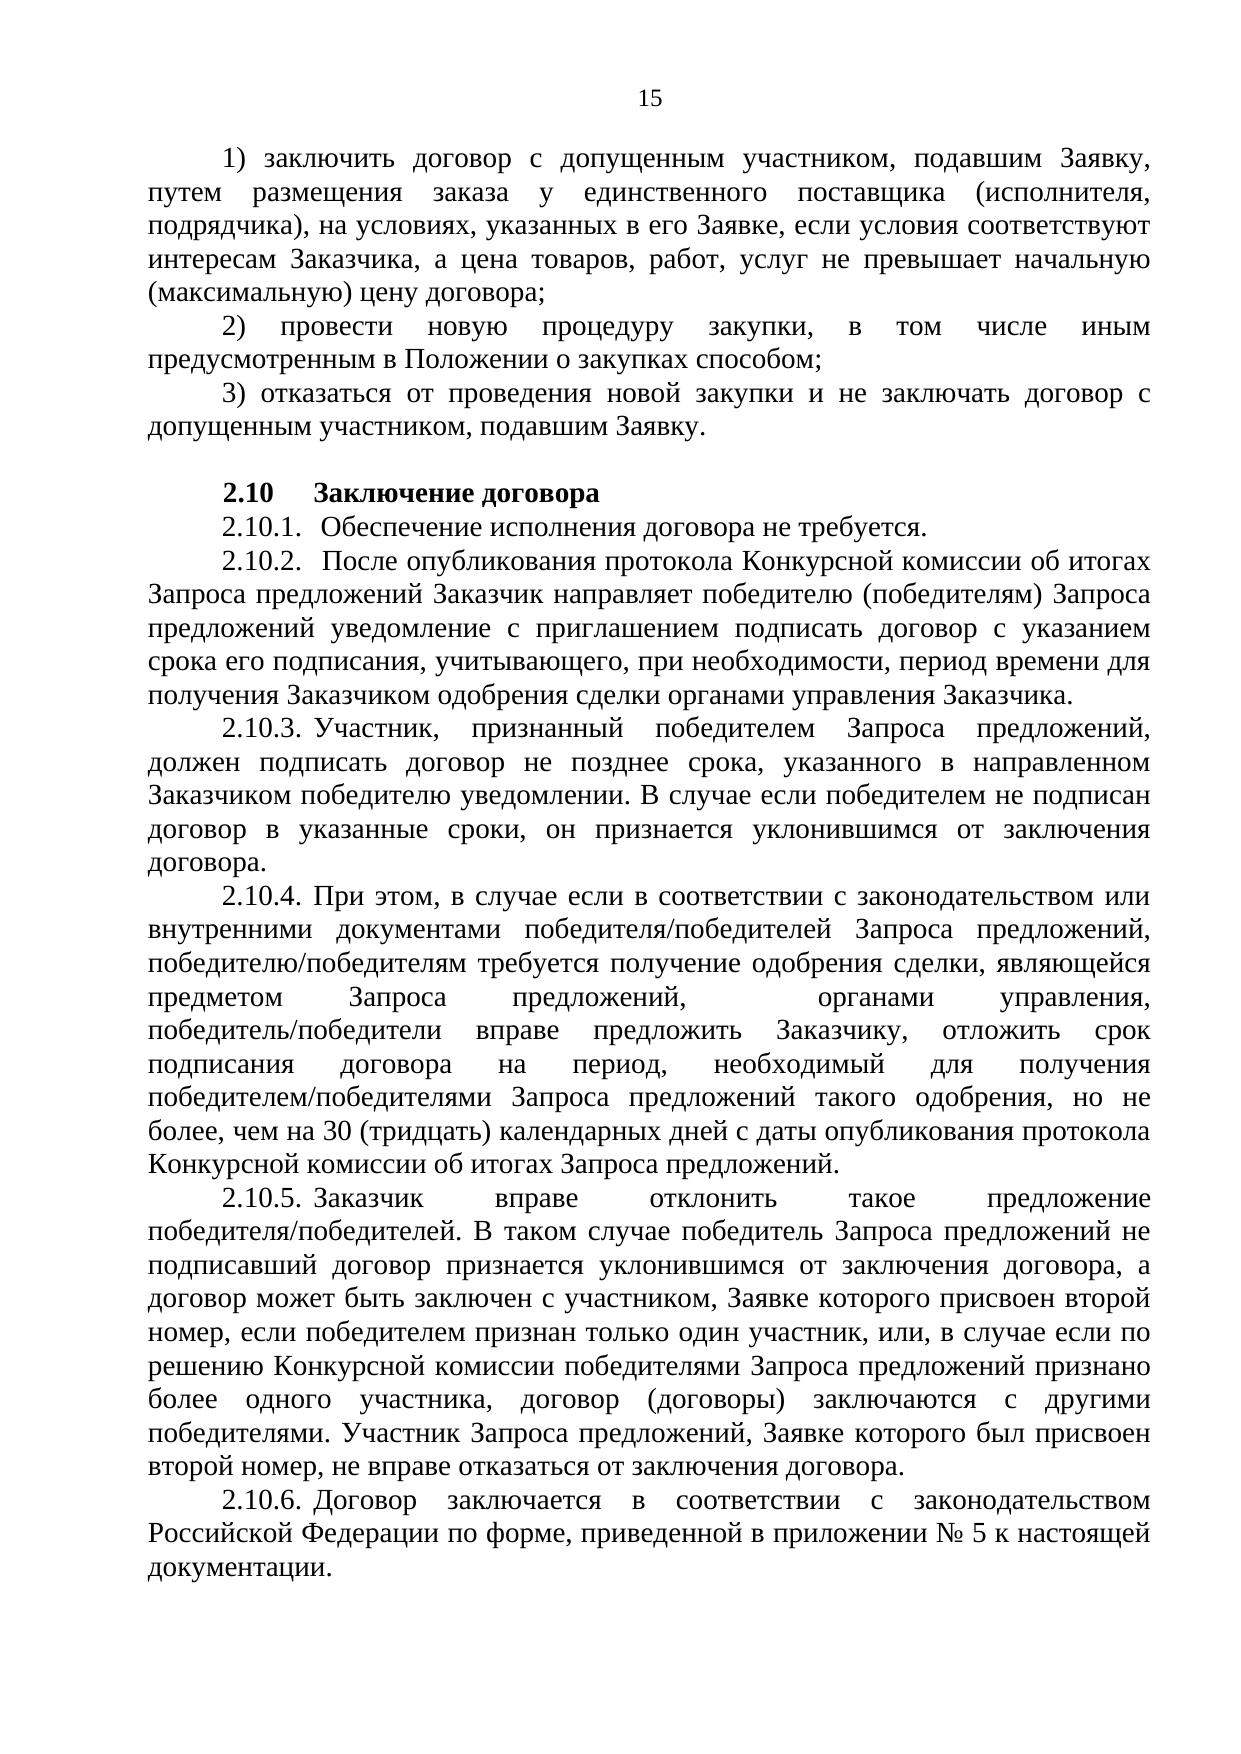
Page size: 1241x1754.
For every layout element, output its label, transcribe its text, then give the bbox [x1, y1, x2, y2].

list Договор заключается в соответствии с законодательством Российской Федерации по форме, приведенной в приложении № 5 к настоящей документации. [148, 1482, 1152, 1582]
text 3) отказаться от проведения новой закупки и не заключать договор с допущенным участником, подавшим Заявку. [148, 375, 1152, 442]
subtitle Заключение договора [148, 476, 1152, 509]
list Заказчик вправе отклонить такое предложение победителя/победителей. В таком случае победитель Запроса предложений не подписавший договор признается уклонившимся от заключения договора, а договор может быть заключен с участником, Заявке которого присвоен второй номер, если победителем признан только один участник, или, в случае если по решению Конкурсной комиссии победителями Запроса предложений признано более одного участника, договор (договоры) заключаются с другими победителями. Участник Запроса предложений, Заявке которого был присвоен второй номер, не вправе отказаться от заключения договора. [148, 1180, 1152, 1482]
text 2) провести новую процедуру закупки, в том числе иным предусмотренным в Положении о закупках способом; [148, 308, 1152, 375]
list Обеспечение исполнения договора не требуется. [148, 509, 1152, 543]
text 1) заключить договор с допущенным участником, подавшим Заявку, путем размещения заказа у единственного поставщика (исполнителя, подрядчика), на условиях, указанных в его Заявке, если условия соответствуют интересам Заказчика, а цена товаров, работ, услуг не превышает начальную (максимальную) цену договора; [148, 140, 1152, 308]
list После опубликования протокола Конкурсной комиссии об итогах Запроса предложений Заказчик направляет победителю (победителям) Запроса предложений уведомление с приглашением подписать договор с указанием срока его подписания, учитывающего, при необходимости, период времени для получения Заказчиком одобрения сделки органами управления Заказчика. [148, 543, 1152, 710]
list Участник, признанный победителем Запроса предложений, должен подписать договор не позднее срока, указанного в направленном Заказчиком победителю уведомлении. В случае если победителем не подписан договор в указанные сроки, он признается уклонившимся от заключения договора. [148, 710, 1152, 878]
list При этом, в случае если в соответствии с законодательством или внутренними документами победителя/победителей Запроса предложений, победителю/победителям требуется получение одобрения сделки, являющейся предметом Запроса предложений, органами управления, победитель/победители вправе предложить Заказчику, отложить срок подписания договора на период, необходимый для получения победителем/победителями Запроса предложений такого одобрения, но не более, чем на 30 (тридцать) календарных дней с даты опубликования протокола Конкурсной комиссии об итогах Запроса предложений. [148, 878, 1152, 1180]
